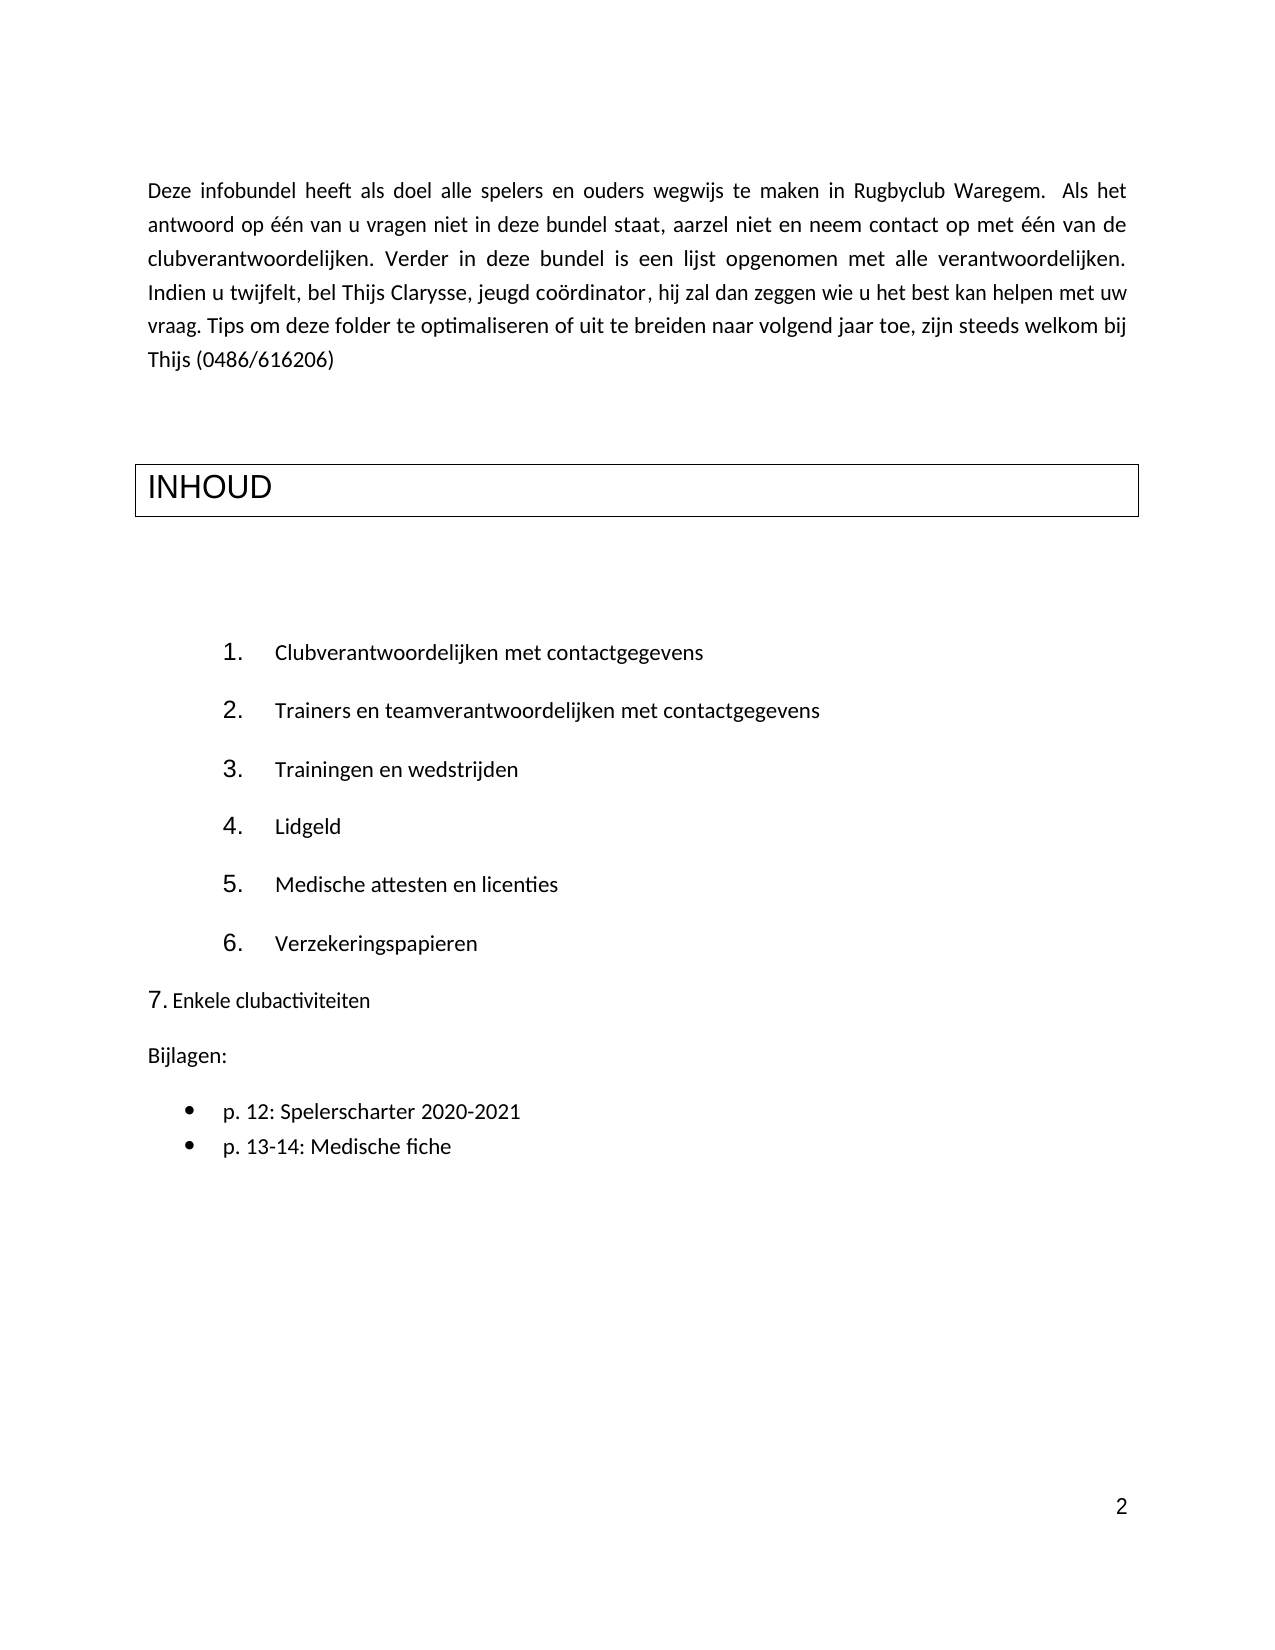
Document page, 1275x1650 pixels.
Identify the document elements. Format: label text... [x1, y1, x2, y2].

list p. 12: Spelerscharter 2020-2021 [185, 1096, 1181, 1126]
text Deze infobundel heeft als doel alle spelers en ouders wegwijs te maken in Rugbyclub Waregem. Als het antwoord op één van u vragen niet in deze bundel staat, aarzel niet en neem contact op met één van de clubverantwoordelijken. Verder in deze bundel is een lijst opgenomen met alle verantwoordelijken. Indien u twijfelt, bel Thijs Clarysse, jeugd coördinator, hij zal dan zeggen wie u het best kan helpen met uw vraag. Tips om deze folder te optimaliseren of uit te breiden naar volgend jaar toe, zijn steeds welkom bij Thijs (0486/616206) [148, 176, 1128, 373]
list Enkele clubactiviteiten Bijlagen: [148, 985, 403, 1069]
list Verzekeringspapieren [223, 928, 1181, 957]
list Lidgeld [223, 811, 1181, 841]
list p. 13-14: Medische fiche [185, 1132, 1181, 1160]
list Clubverantwoordelijken met contactgegevens [223, 637, 1181, 667]
list Trainingen en wedstrijden [223, 753, 1181, 783]
list Medische attesten en licenties [223, 869, 1181, 899]
list Trainers en teamverantwoordelijken met contactgegevens [223, 695, 1181, 724]
